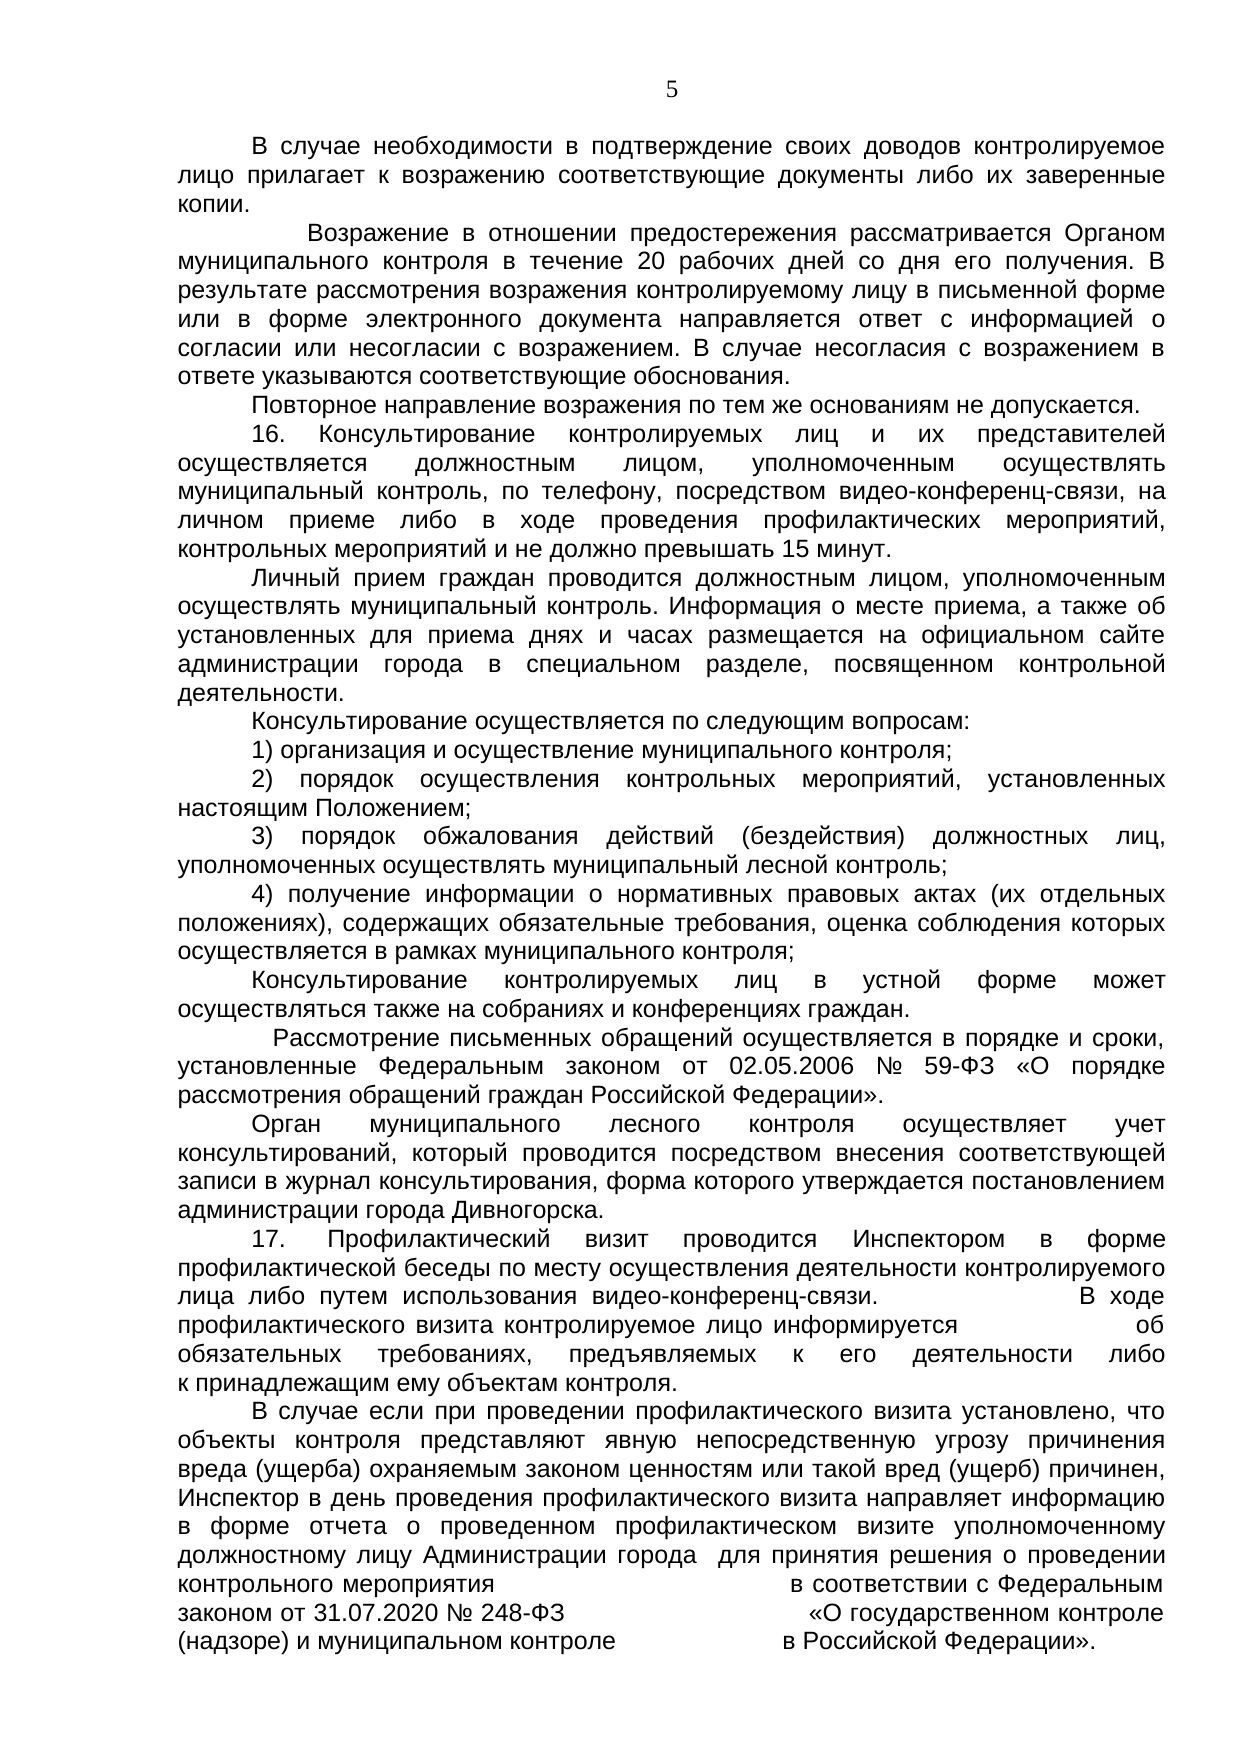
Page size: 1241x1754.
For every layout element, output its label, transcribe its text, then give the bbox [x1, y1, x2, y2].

text 17. Профилактический визит проводится Инспектором в форме профилактической беседы по месту осуществления деятельности контролируемого лица либо путем использования видео-конференц-связи. В ходе профилактического визита контролируемое лицо информируется об обязательных требованиях, предъявляемых к его деятельности либо к принадлежащим ему объектам контроля. [177, 1224, 1167, 1396]
text Личный прием граждан проводится должностным лицом, уполномоченным осуществлять муниципальный контроль. Информация о месте приема, а также об установленных для приема днях и часах размещается на официальном сайте администрации города в специальном разделе, посвященном контрольной деятельности. [177, 562, 1167, 706]
text В случае если при проведении профилактического визита установлено, что объекты контроля представляют явную непосредственную угрозу причинения вреда (ущерба) охраняемым законом ценностям или такой вред (ущерб) причинен, Инспектор в день проведения профилактического визита направляет информацию в форме отчета о проведенном профилактическом визите уполномоченному должностному лицу Администрации города для принятия решения о проведении контрольного мероприятия в соответствии с Федеральным законом от 31.07.2020 № 248-ФЗ «О государственном контроле (надзоре) и муниципальном контроле в Российской Федерации». [177, 1396, 1167, 1655]
text 1) организация и осуществление муниципального контроля; [177, 735, 1167, 764]
text Повторное направление возражения по тем же основаниям не допускается. [177, 390, 1167, 419]
text Возражение в отношении предостережения рассматривается Органом муниципального контроля в течение 20 рабочих дней со дня его получения. В результате рассмотрения возражения контролируемому лицу в письменной форме или в форме электронного документа направляется ответ с информацией о согласии или несогласии с возражением. В случае несогласия с возражением в ответе указываются соответствующие обоснования. [177, 217, 1167, 390]
text 16. Консультирование контролируемых лиц и их представителей осуществляется должностным лицом, уполномоченным осуществлять муниципальный контроль, по телефону, посредством видео-конференц-связи, на личном приеме либо в ходе проведения профилактических мероприятий, контрольных мероприятий и не должно превышать 15 минут. [177, 419, 1167, 562]
text 2) порядок осуществления контрольных мероприятий, установленных настоящим Положением; [177, 764, 1167, 821]
text 4) получение информации о нормативных правовых актах (их отдельных положениях), содержащих обязательные требования, оценка соблюдения которых осуществляется в рамках муниципального контроля; [177, 879, 1167, 965]
text В случае необходимости в подтверждение своих доводов контролируемое лицо прилагает к возражению соответствующие документы либо их заверенные копии. [177, 131, 1167, 217]
text Консультирование осуществляется по следующим вопросам: [177, 706, 1167, 735]
text 3) порядок обжалования действий (бездействия) должностных лиц, уполномоченных осуществлять муниципальный лесной контроль; [177, 821, 1167, 879]
text Консультирование контролируемых лиц в устной форме может осуществляться также на собраниях и конференциях граждан. [177, 965, 1167, 1022]
text Орган муниципального лесного контроля осуществляет учет консультирований, который проводится посредством внесения соответствующей записи в журнал консультирования, форма которого утверждается постановлением администрации города Дивногорска. [177, 1109, 1167, 1224]
text Рассмотрение письменных обращений осуществляется в порядке и сроки, установленные Федеральным законом от 02.05.2006 № 59-ФЗ «О порядке рассмотрения обращений граждан Российской Федерации». [177, 1022, 1167, 1109]
